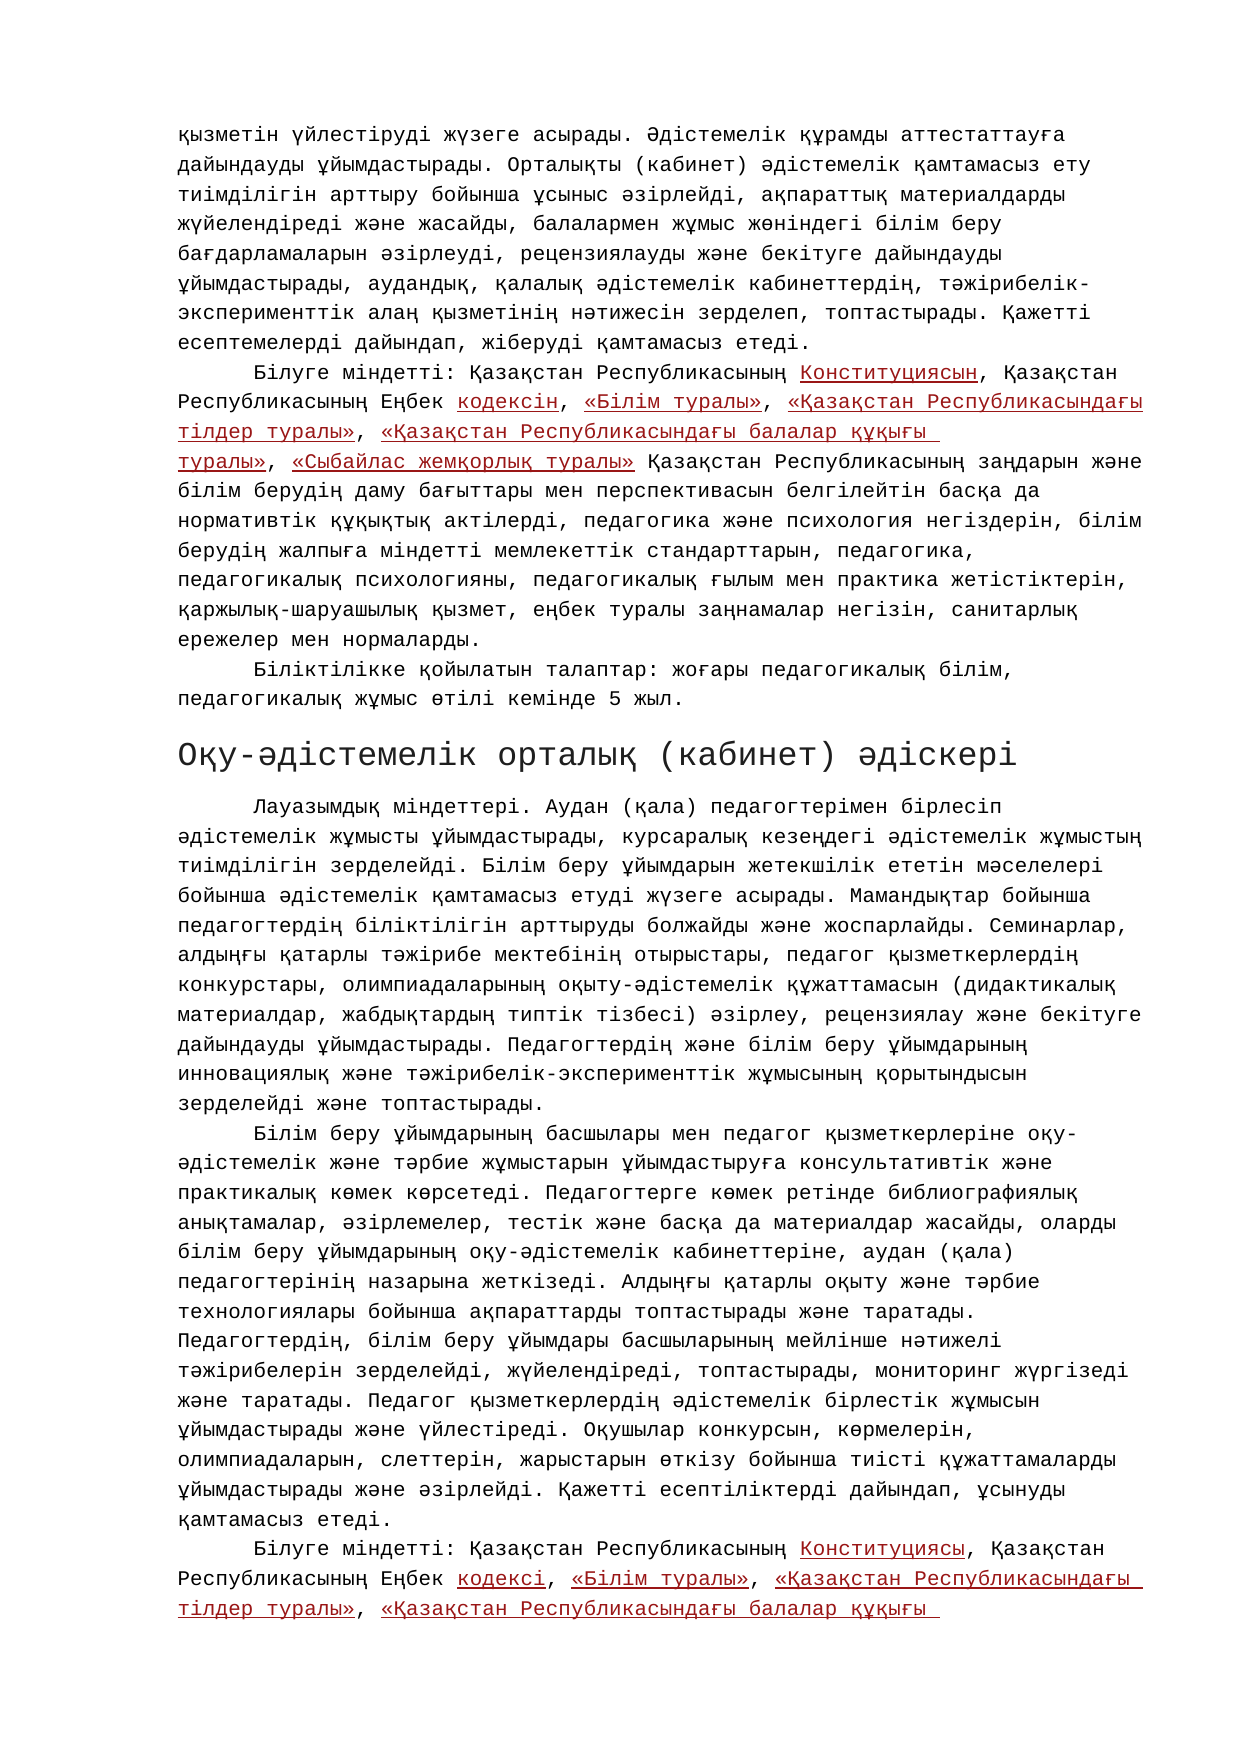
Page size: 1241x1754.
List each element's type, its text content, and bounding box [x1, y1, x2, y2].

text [177, 790, 1152, 1621]
text Оқу-әдістемелік орталық (кабинет) әдіскері [177, 735, 1152, 776]
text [177, 118, 1152, 712]
